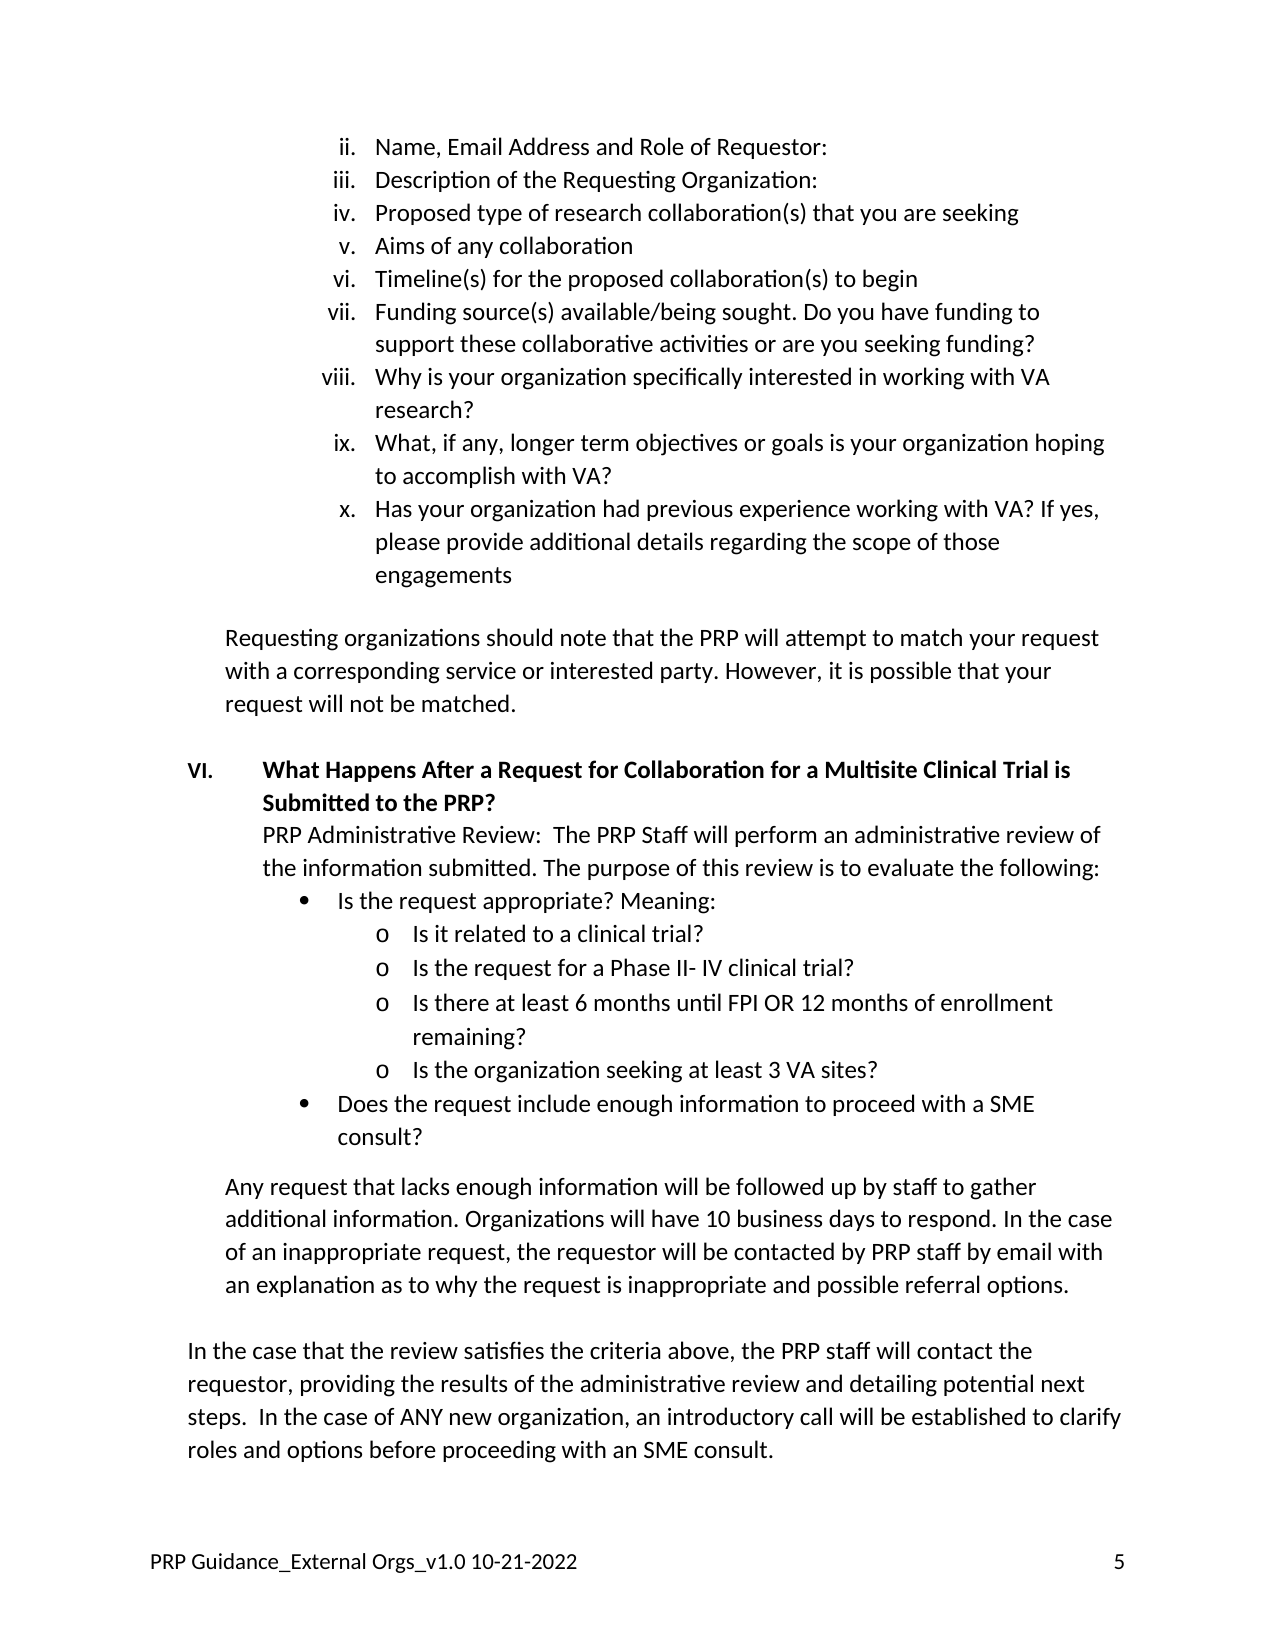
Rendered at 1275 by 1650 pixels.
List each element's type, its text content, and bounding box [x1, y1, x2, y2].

text Any request that lacks enough information will be followed up by staff to gather additional information. Organizations will have 10 business days to respond. In the case of an inappropriate request, the requestor will be contacted by PRP staff by email with an explanation as to why the request is inappropriate and possible referral options. [225, 1171, 1125, 1300]
list Why is your organization specifically interested in working with VA research? [356, 361, 1125, 425]
list Funding source(s) available/being sought. Do you have funding to support these collaborative activities or are you seeking funding? [356, 296, 1125, 359]
list What, if any, longer term objectives or goals is your organization hoping to accomplish with VA? [356, 427, 1125, 491]
list Does the request include enough information to proceed with a SME consult? [300, 1088, 1125, 1152]
list Description of the Requesting Organization: [356, 164, 1125, 194]
list Is it related to a clinical trial? [375, 918, 1125, 950]
list Name, Email Address and Role of Requestor: [356, 131, 1125, 162]
list What Happens After a Request for Collaboration for a Multisite Clinical Trial is Submitted to the PRP? [187, 754, 1125, 817]
list Is the request for a Phase II- IV clinical trial? [375, 953, 1125, 984]
text In the case that the review satisfies the criteria above, the PRP staff will contact the requestor, providing the results of the administrative review and detailing potential next steps. In the case of ANY new organization, an introductory call will be established to clarify roles and options before proceeding with an SME consult. [187, 1335, 1125, 1464]
list Proposed type of research collaboration(s) that you are seeking [356, 197, 1125, 227]
list Is the organization seeking at least 3 VA sites? [375, 1054, 1125, 1086]
list Aims of any collaboration [356, 230, 1125, 260]
list Is the request appropriate? Meaning: [300, 885, 1125, 916]
list Timeline(s) for the proposed collaboration(s) to begin [356, 263, 1125, 293]
list Has your organization had previous experience working with VA? If yes, please provide additional details regarding the scope of those engagements [356, 493, 1125, 589]
list Is there at least 6 months until FPI OR 12 months of enrollment remaining? [375, 987, 1125, 1052]
text Requesting organizations should note that the PRP will attempt to match your request with a corresponding service or interested party. However, it is possible that your request will not be matched. [225, 622, 1125, 718]
text PRP Administrative Review: The PRP Staff will perform an administrative review of the information submitted. The purpose of this review is to evaluate the following: [262, 819, 1125, 883]
